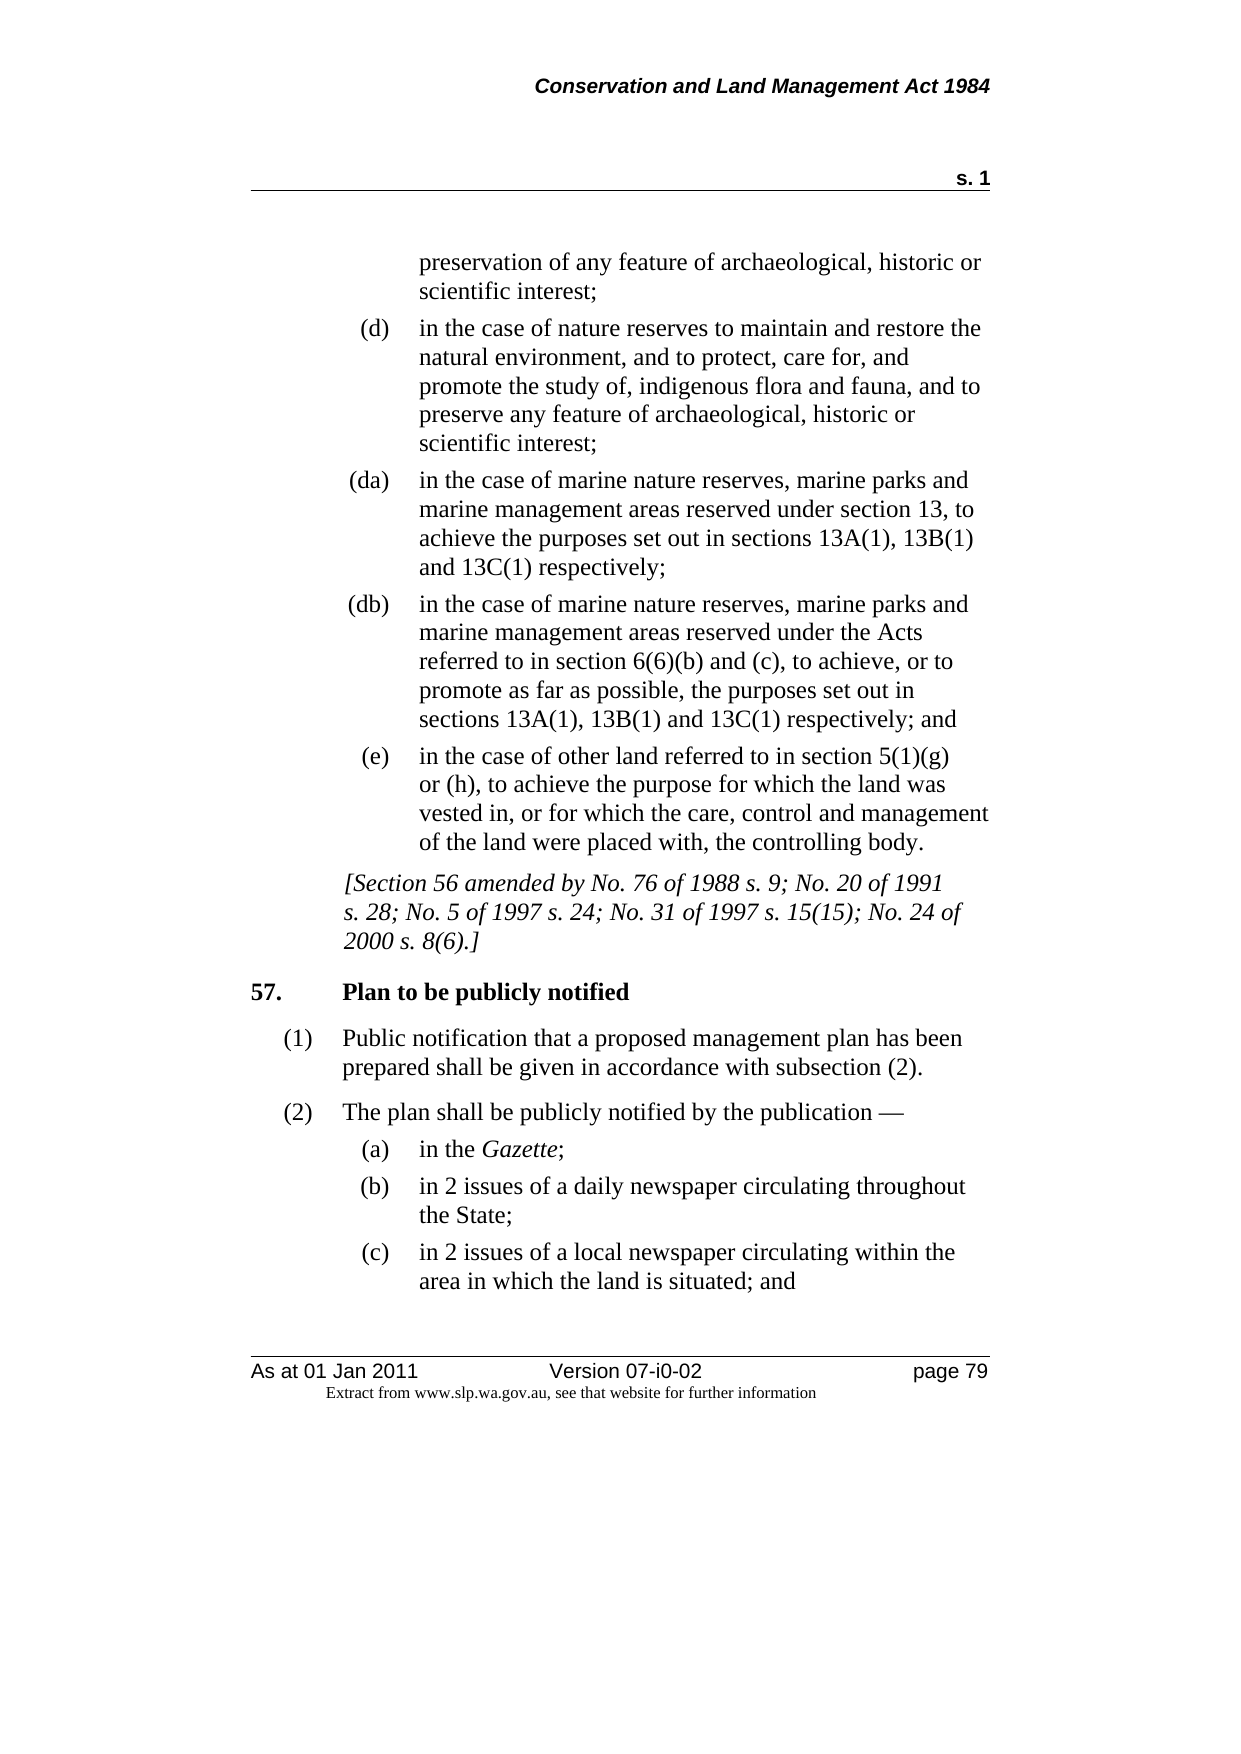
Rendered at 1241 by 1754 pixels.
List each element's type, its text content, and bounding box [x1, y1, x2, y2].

text (c) in 2 issues of a local newspaper circulating within the area in which the land is situated; and [251, 1237, 990, 1294]
text (db) in the case of marine nature reserves, marine parks and marine management areas reserved under the Acts referred to in section 6(6)(b) and (c), to achieve, or to promote as far as possible, the purposes set out in sections 13A(1), 13B(1) and 13C(1) respectively; and [251, 589, 990, 732]
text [251, 247, 990, 305]
text (a) in the Gazette; [251, 1134, 990, 1163]
subtitle 57. Plan to be publicly notified [251, 977, 990, 1006]
text (1) Public notification that a proposed management plan has been prepared shall be given in accordance with subsection (2). [251, 1023, 990, 1080]
text (b) in 2 issues of a daily newspaper circulating throughout the State; [251, 1171, 990, 1229]
text [Section 56 amended by No. 76 of 1988 s. 9; No. 20 of 1991 s. 28; No. 5 of 1997 s. 24; No. 31 of 1997 s. 15(15); No. 24 of 2000 s. 8(6).] [251, 868, 990, 954]
text (da) in the case of marine nature reserves, marine parks and marine management areas reserved under section 13, to achieve the purposes set out in sections 13A(1), 13B(1) and 13C(1) respectively; [251, 465, 990, 580]
text (2) The plan shall be publicly notified by the publication — [251, 1097, 990, 1126]
text (d) in the case of nature reserves to maintain and restore the natural environment, and to protect, care for, and promote the study of, indigenous flora and fauna, and to preserve any feature of archaeological, historic or scientific interest; [251, 313, 990, 457]
text (e) in the case of other land referred to in section 5(1)(g) or (h), to achieve the purpose for which the land was vested in, or for which the care, control and management of the land were placed with, the controlling body. [251, 741, 990, 856]
